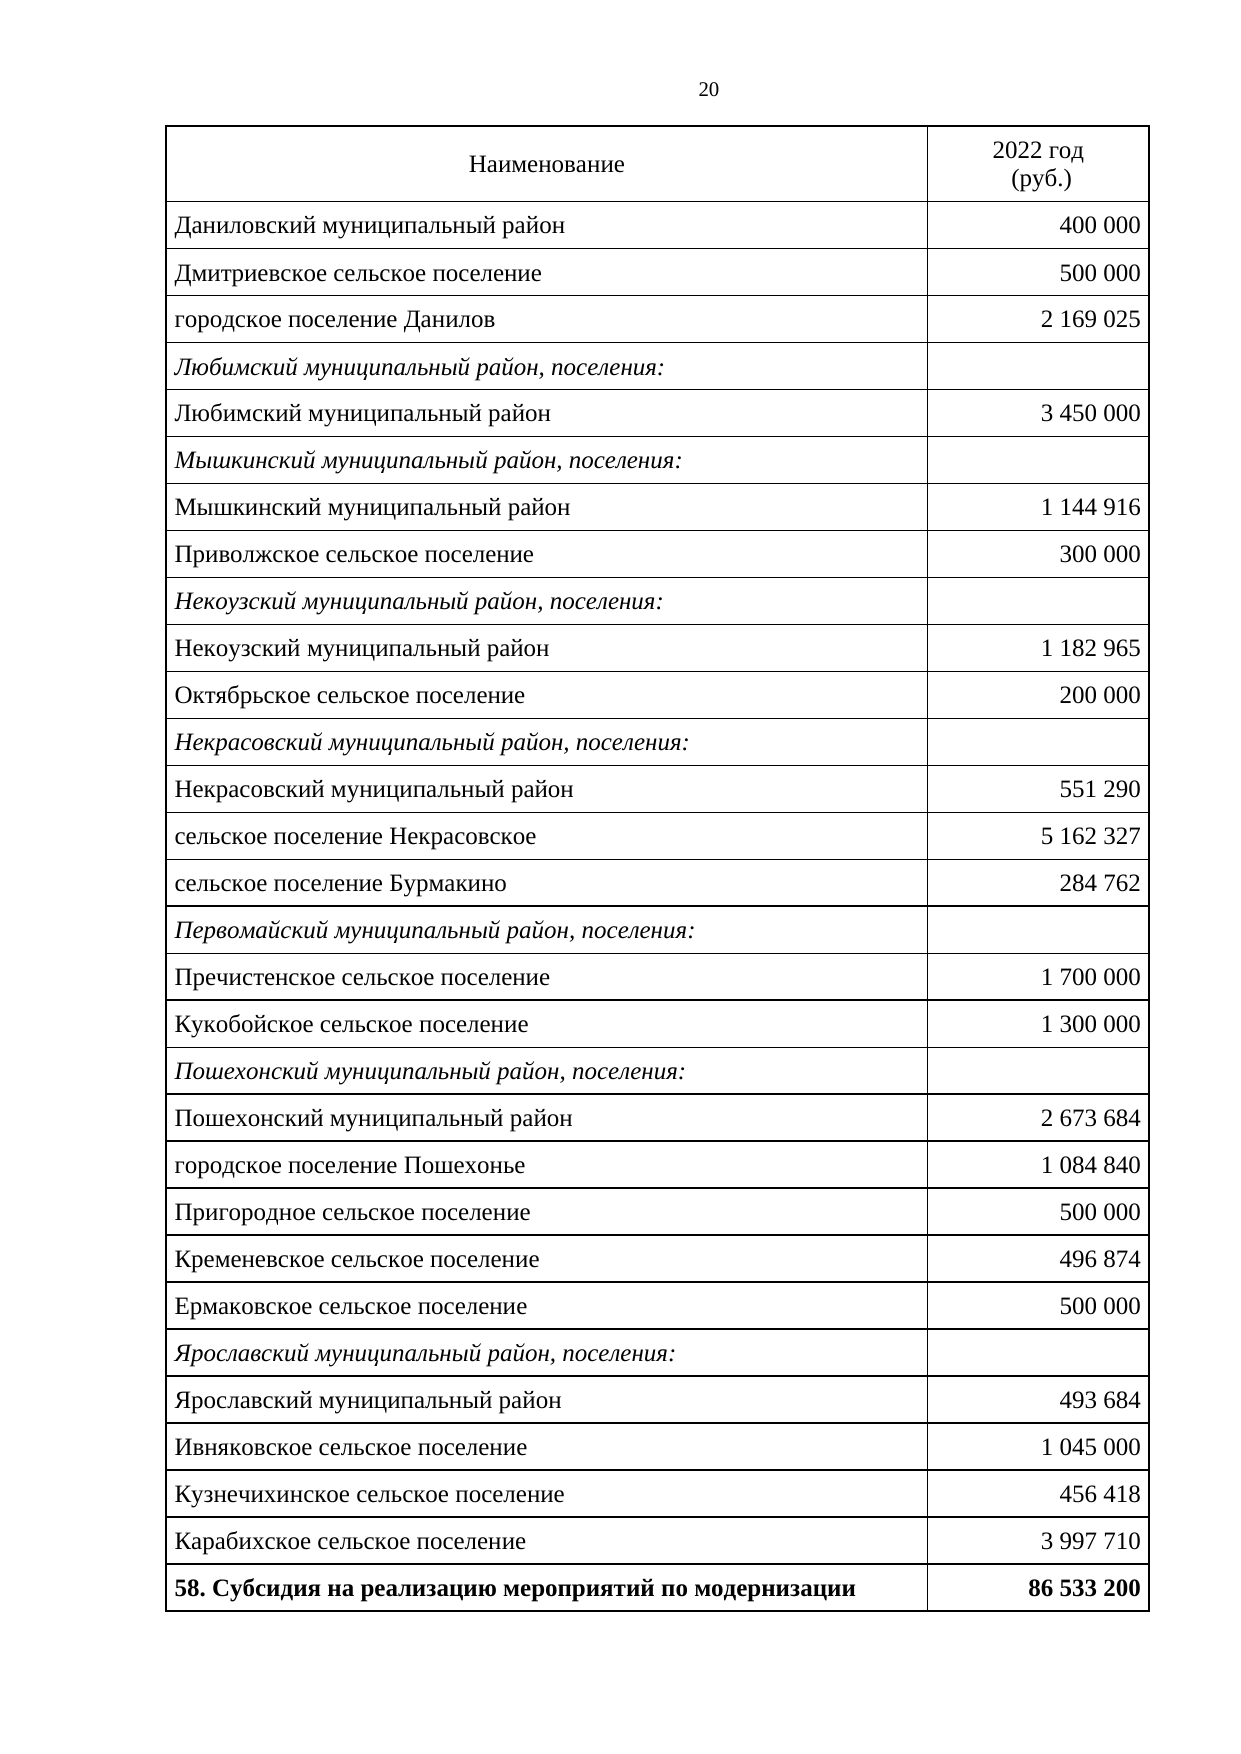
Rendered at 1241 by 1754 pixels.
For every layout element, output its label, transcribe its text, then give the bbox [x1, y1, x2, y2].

table_cell 300 000 [928, 531, 1148, 577]
table_cell Ивняковское сельское поселение [167, 1424, 927, 1469]
table_cell [928, 1048, 1148, 1093]
table_header [167, 127, 927, 201]
table_cell Приволжское сельское поселение [167, 531, 927, 577]
table_cell [928, 578, 1148, 623]
table_cell городское поселение Пошехонье [167, 1142, 927, 1187]
table_cell 5 162 327 [928, 813, 1148, 858]
table_cell Некрасовский муниципальный район [167, 766, 927, 811]
table_cell [928, 343, 1148, 389]
table_cell Некоузский муниципальный район [167, 625, 927, 671]
table_cell Ярославский муниципальный район [167, 1377, 927, 1422]
table_cell Октябрьское сельское поселение [167, 672, 927, 717]
table_cell Ермаковское сельское поселение [167, 1283, 927, 1328]
table_cell Кузнечихинское сельское поселение [167, 1471, 927, 1516]
table_header [928, 127, 1148, 201]
table_cell Пошехонский муниципальный район, поселения: [167, 1048, 927, 1093]
table_cell Кременевское сельское поселение [167, 1236, 927, 1281]
table_cell 200 000 [928, 672, 1148, 717]
table_cell 456 418 [928, 1471, 1148, 1516]
table_cell 500 000 [928, 1189, 1148, 1234]
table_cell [167, 1565, 927, 1610]
table_cell сельское поселение Некрасовское [167, 813, 927, 858]
table_cell [928, 907, 1148, 952]
table_cell [928, 719, 1148, 764]
table_cell Пошехонский муниципальный район [167, 1095, 927, 1140]
table_cell 1 700 000 [928, 954, 1148, 999]
table_cell Мышкинский муниципальный район, поселения: [167, 437, 927, 483]
table_cell Пригородное сельское поселение [167, 1189, 927, 1234]
table_cell Любимский муниципальный район, поселения: [167, 343, 927, 389]
table_cell Кукобойское сельское поселение [167, 1001, 927, 1046]
table_cell 551 290 [928, 766, 1148, 811]
table_cell 1 084 840 [928, 1142, 1148, 1187]
table_cell 500 000 [928, 1283, 1148, 1328]
table_cell 1 045 000 [928, 1424, 1148, 1469]
table_cell Мышкинский муниципальный район [167, 484, 927, 529]
table_cell 86 533 200 [928, 1565, 1148, 1610]
table_cell 2 673 684 [928, 1095, 1148, 1140]
table_cell 2 169 025 [928, 296, 1148, 342]
table_cell 3 997 710 [928, 1518, 1148, 1563]
table_cell 400 000 [928, 202, 1148, 248]
table_cell Карабихское сельское поселение [167, 1518, 927, 1563]
table_cell 284 762 [928, 860, 1148, 905]
table_cell [928, 437, 1148, 483]
table_cell сельское поселение Бурмакино [167, 860, 927, 905]
table_cell городское поселение Данилов [167, 296, 927, 342]
table_cell 1 182 965 [928, 625, 1148, 671]
table_cell Пречистенское сельское поселение [167, 954, 927, 999]
table_cell 493 684 [928, 1377, 1148, 1422]
table_cell Некрасовский муниципальный район, поселения: [167, 719, 927, 764]
table_cell 496 874 [928, 1236, 1148, 1281]
table_cell 3 450 000 [928, 390, 1148, 436]
table_cell Любимский муниципальный район [167, 390, 927, 436]
table_cell 1 144 916 [928, 484, 1148, 529]
table_cell Даниловский муниципальный район [167, 202, 927, 248]
table_cell 1 300 000 [928, 1001, 1148, 1046]
table_cell Некоузский муниципальный район, поселения: [167, 578, 927, 623]
table_cell [928, 1330, 1148, 1375]
table_cell Ярославский муниципальный район, поселения: [167, 1330, 927, 1375]
table_cell Дмитриевское сельское поселение [167, 249, 927, 295]
table_cell 500 000 [928, 249, 1148, 295]
table_cell Первомайский муниципальный район, поселения: [167, 907, 927, 952]
